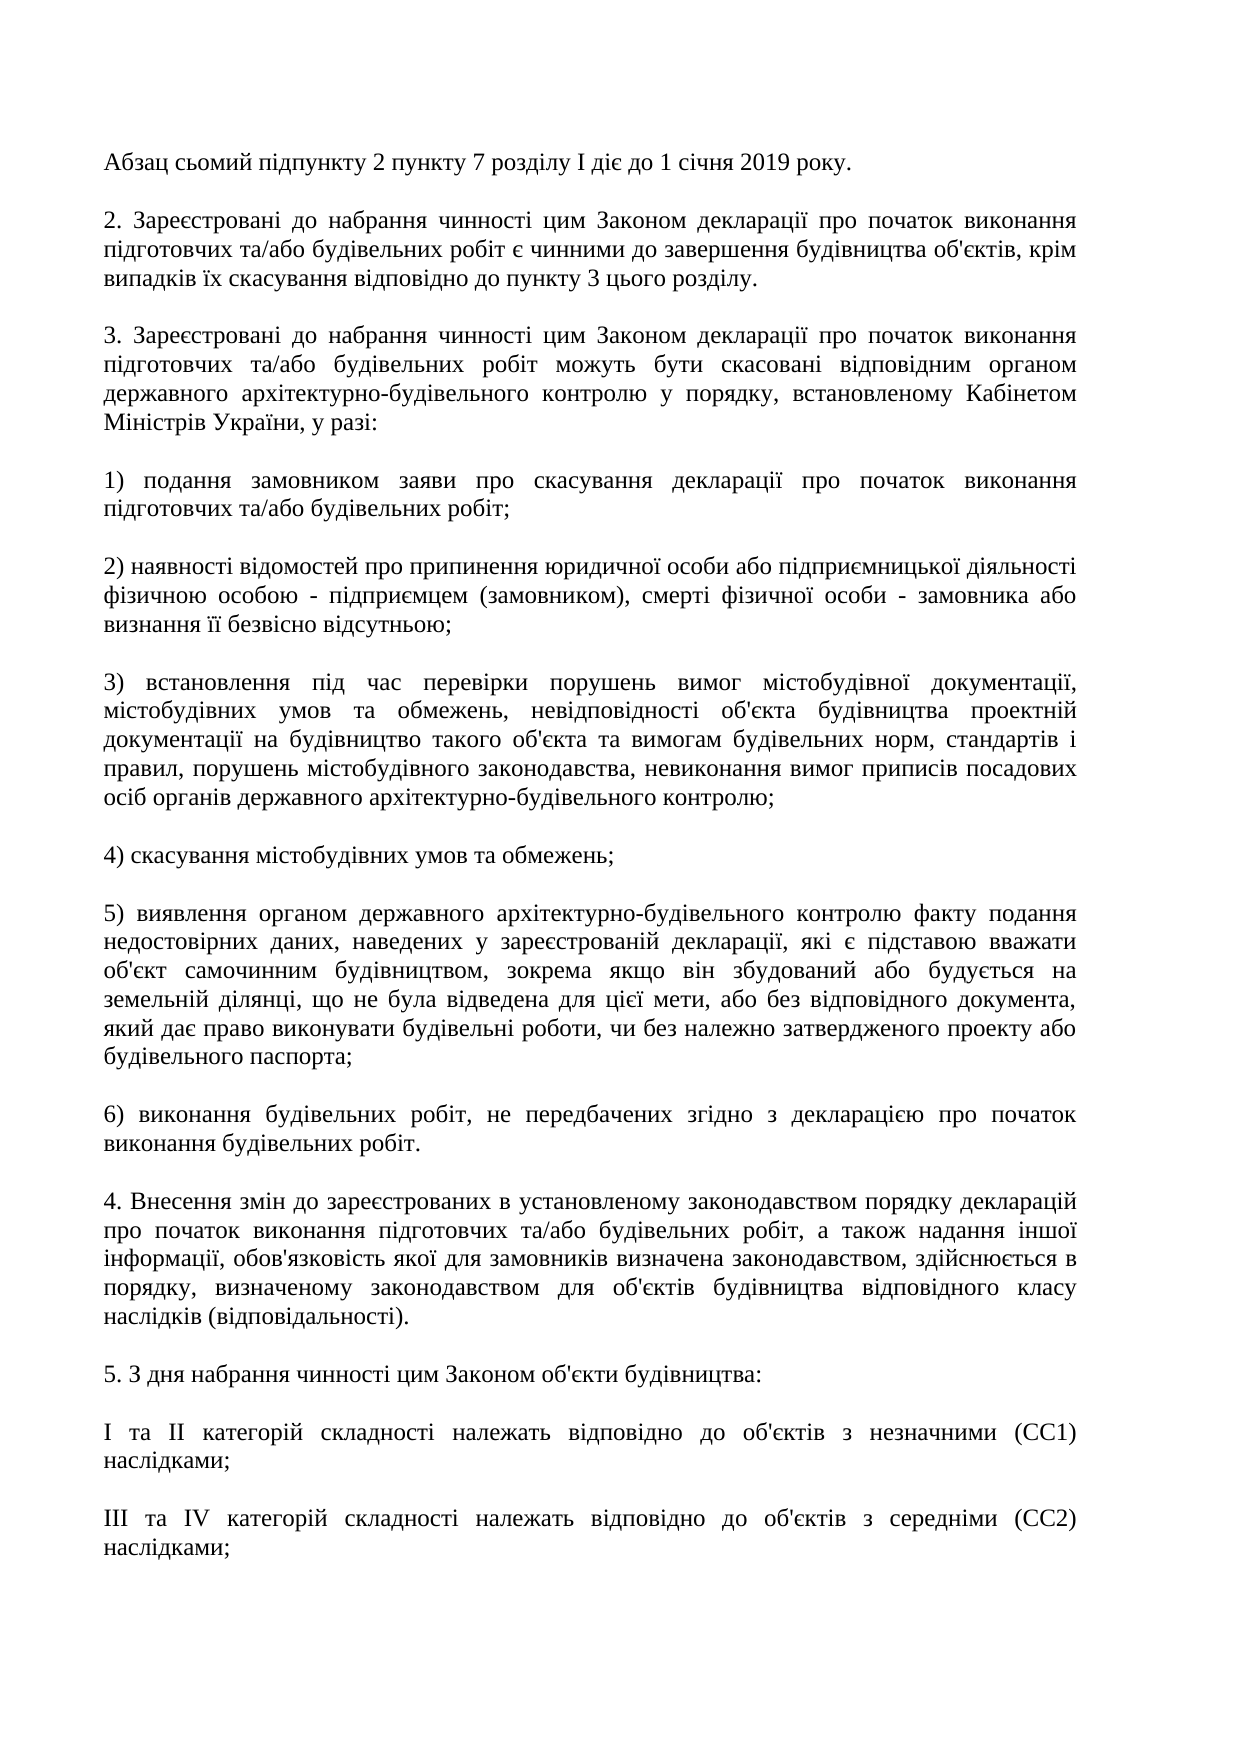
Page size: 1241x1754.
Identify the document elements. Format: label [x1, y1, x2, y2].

table_header [103, 118, 1078, 1590]
